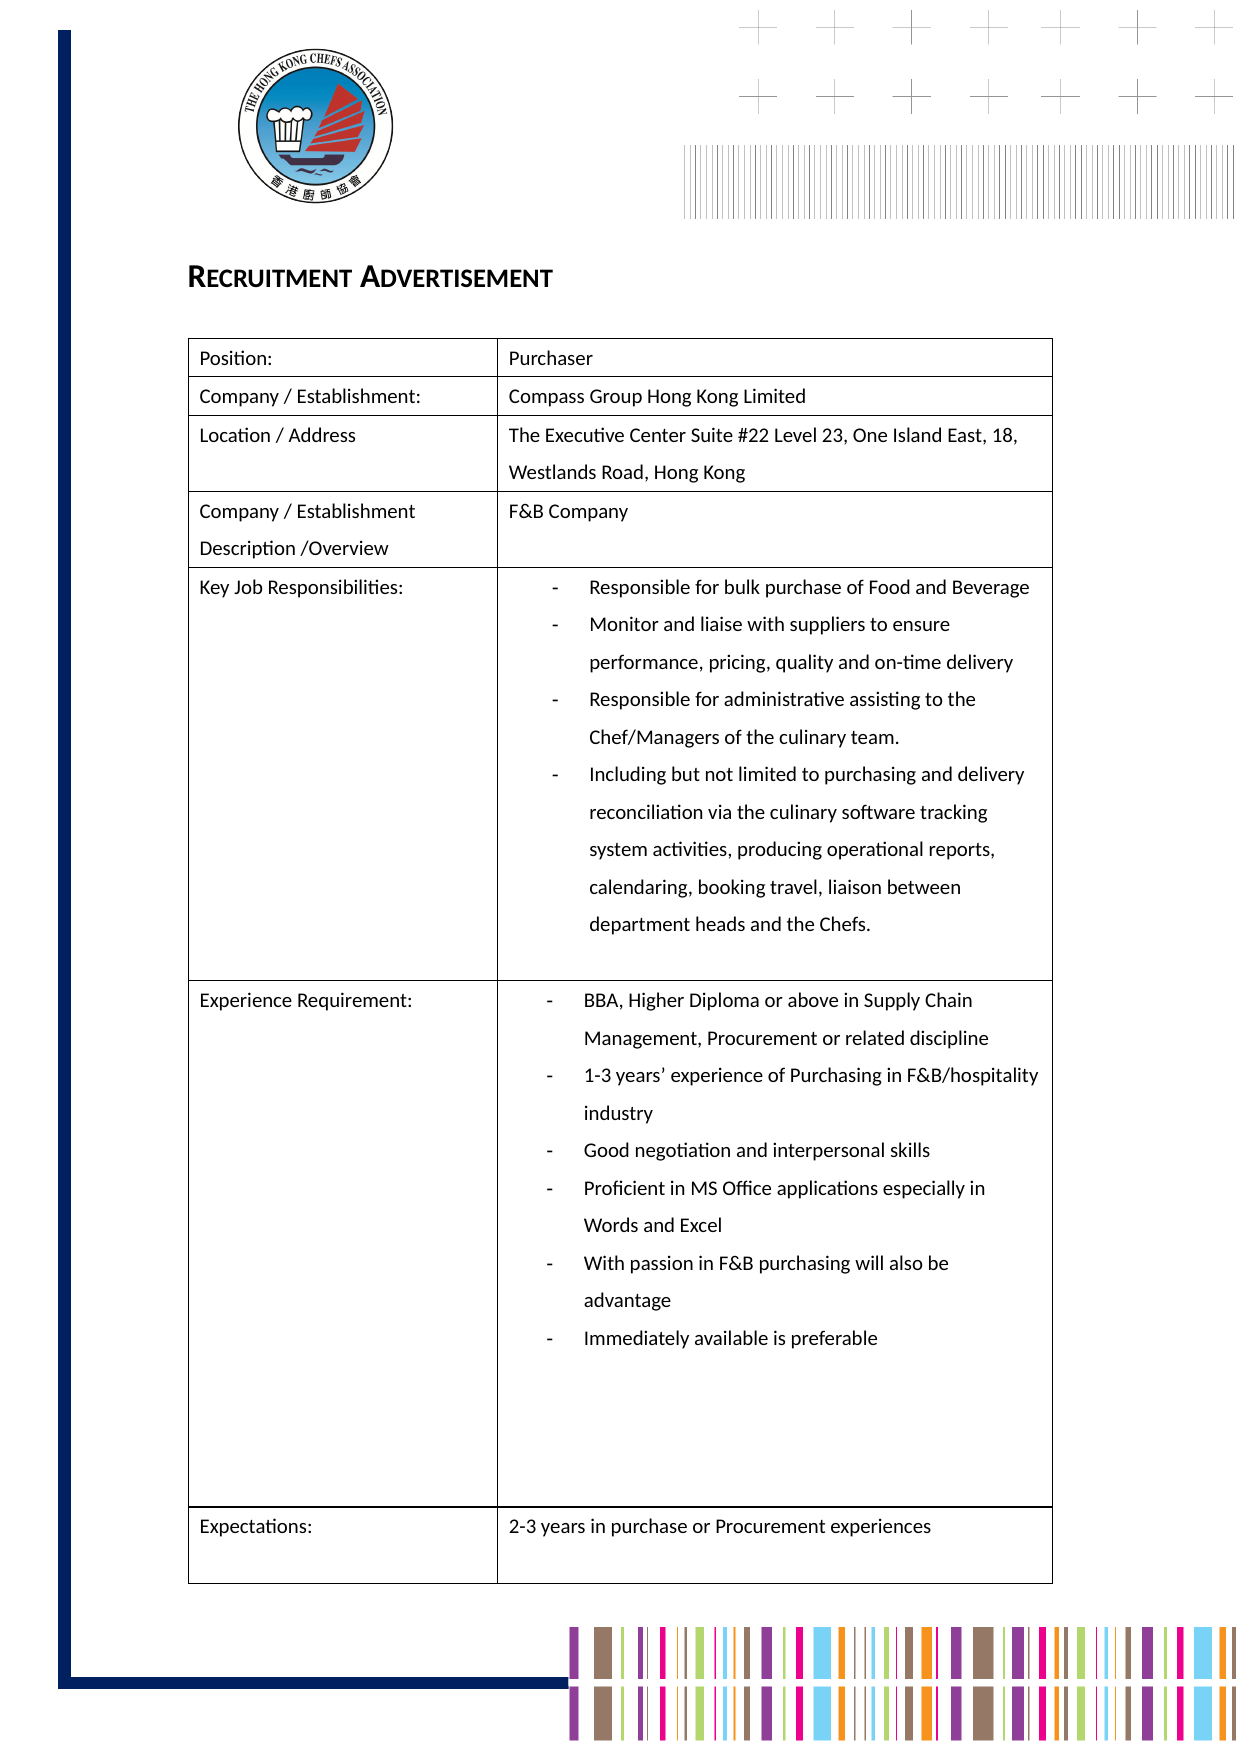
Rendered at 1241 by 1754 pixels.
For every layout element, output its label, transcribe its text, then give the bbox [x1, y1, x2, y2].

table_cell Expectations: [189, 1508, 497, 1582]
table_cell Key Job Responsibilities: [189, 568, 497, 980]
table_cell The Executive Center Suite #22 Level 23, One Island East, 18, Westlands Road, Hong Kong [498, 416, 1052, 491]
table_cell Company / Establishment: [189, 377, 497, 415]
picture [779, 1619, 1240, 1748]
table_cell 2-3 years in purchase or Procurement experiences [498, 1508, 1052, 1582]
table_cell Compass Group Hong Kong Limited [498, 377, 1052, 415]
table_cell Company / Establishment Description /Overview [189, 492, 497, 567]
table_header Purchaser [498, 339, 1052, 376]
table_cell F&B Company [498, 492, 1052, 567]
table_cell BBA, Higher Diploma or above in Supply Chain Management, Procurement or related discipline 1-3 years’ experience of Purchasing in F&B/hospitality industry Good negotiation and interpersonal skills Proficient in MS Office applications especially in Words and Excel With passion in F&B purchasing will also be advantage Immediately available is preferable [498, 981, 1052, 1506]
table_cell [498, 568, 1052, 980]
table_cell Experience Requirement: [189, 981, 497, 1506]
picture [680, 0, 1240, 221]
table_header Position: [189, 339, 497, 376]
table_cell Location / Address [189, 416, 497, 491]
text Recruitment Advertisement [187, 238, 1053, 313]
picture [187, 29, 444, 222]
